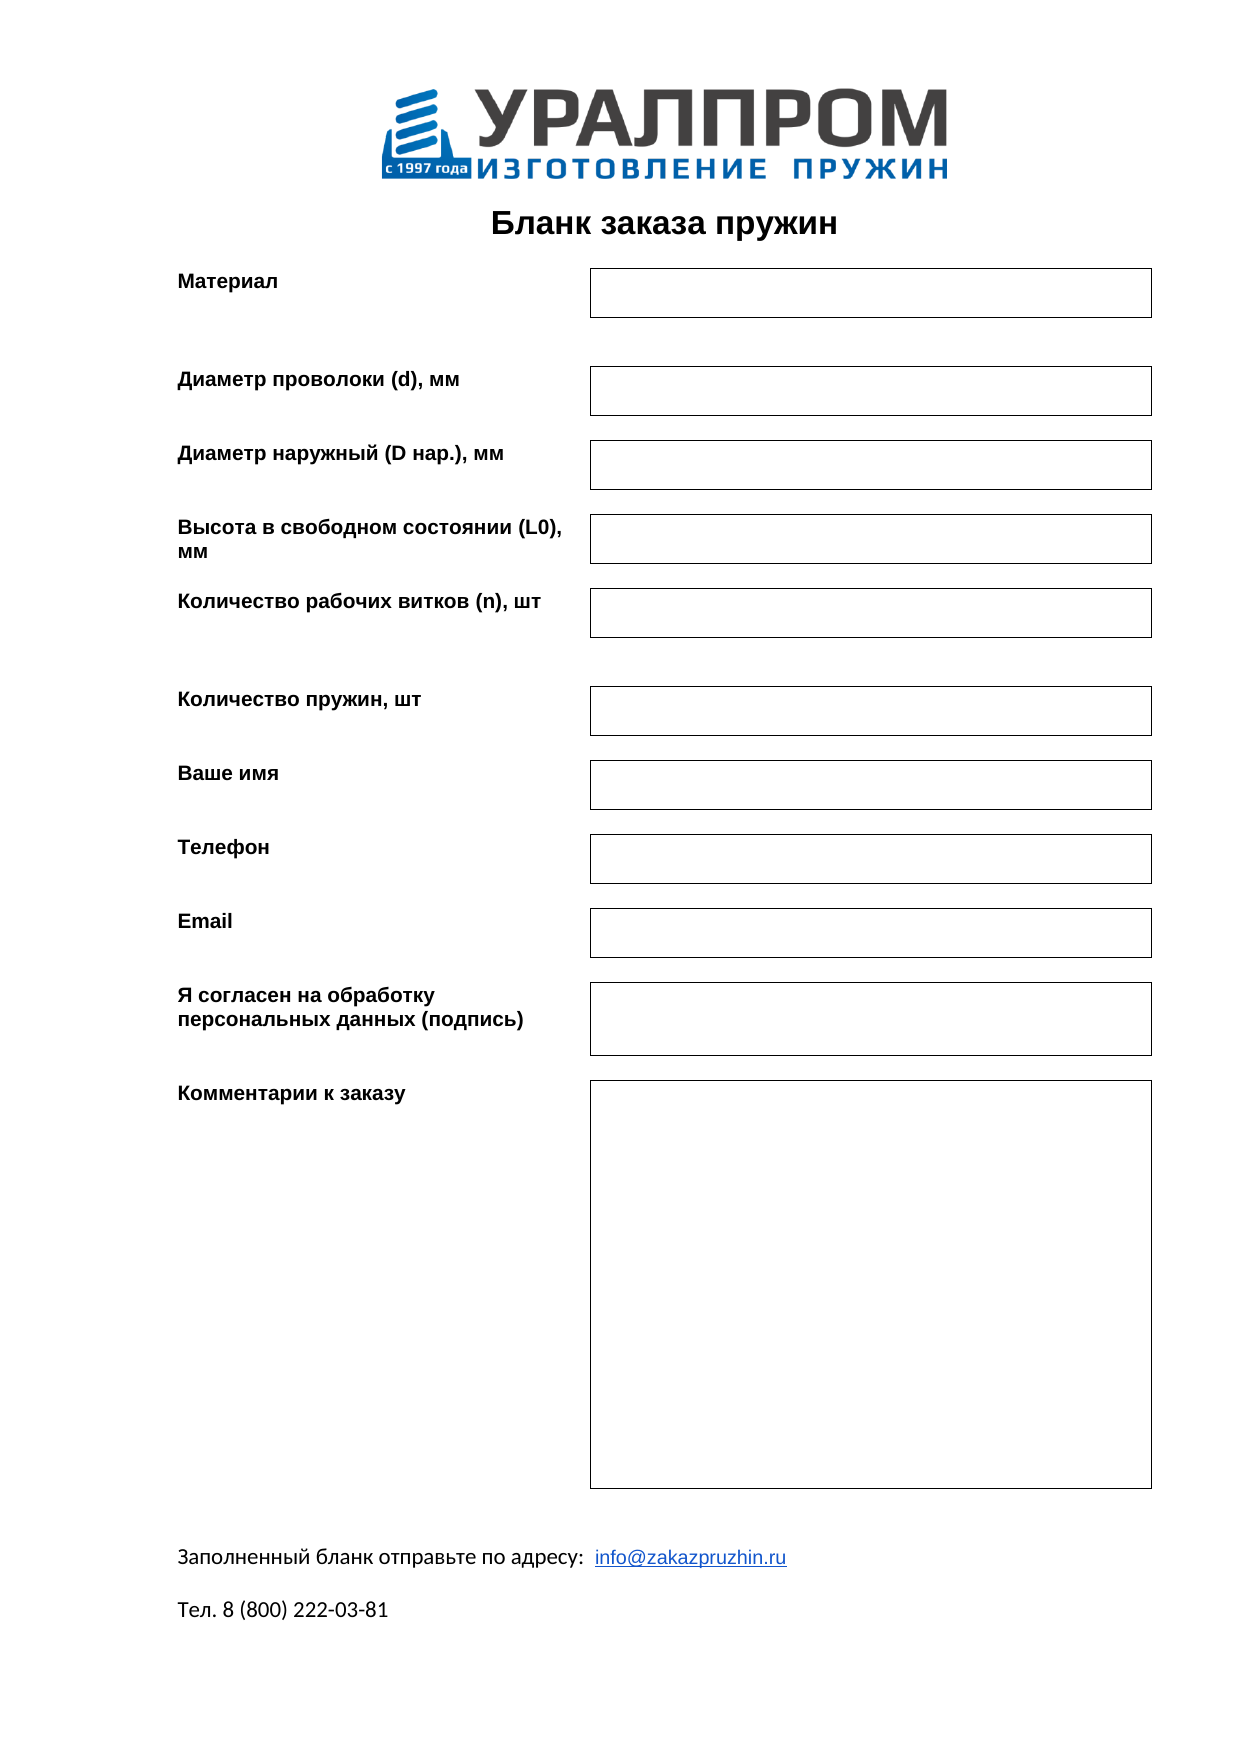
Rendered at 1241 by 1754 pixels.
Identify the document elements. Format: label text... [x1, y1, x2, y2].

table_header [591, 367, 1151, 415]
table_header Email [166, 908, 590, 957]
table_header [591, 687, 1151, 735]
table_header Количество рабочих витков (n), шт [166, 588, 590, 637]
table_header [591, 835, 1151, 883]
text Тел. 8 (800) 222-03-81 [177, 1595, 1152, 1623]
table_header Комментарии к заказу [166, 1080, 590, 1488]
table_header Я согласен на обработку персональных данных (подпись) [166, 982, 590, 1055]
table_header Материал [166, 268, 590, 317]
table_header [591, 515, 1151, 563]
table_header Диаметр наружный (D нар.), мм [166, 440, 590, 489]
text Бланк заказа пружин [177, 203, 1152, 242]
table_header Высота в свободном состоянии (L0), мм [166, 514, 590, 563]
picture [381, 88, 947, 179]
table_header [591, 269, 1151, 317]
table_header Ваше имя [166, 760, 590, 809]
table_header [591, 441, 1151, 489]
table_header [591, 983, 1151, 1055]
table_header [591, 1081, 1151, 1488]
text Заполненный бланк отправьте по адресу: info@zakazpruzhin.ru [177, 1542, 1152, 1570]
table_header Диаметр проволоки (d), мм [166, 366, 590, 415]
table_header Количество пружин, шт [166, 686, 590, 735]
table_header [591, 761, 1151, 809]
table_header Телефон [166, 834, 590, 883]
table_header [591, 909, 1151, 957]
table_header [591, 589, 1151, 637]
